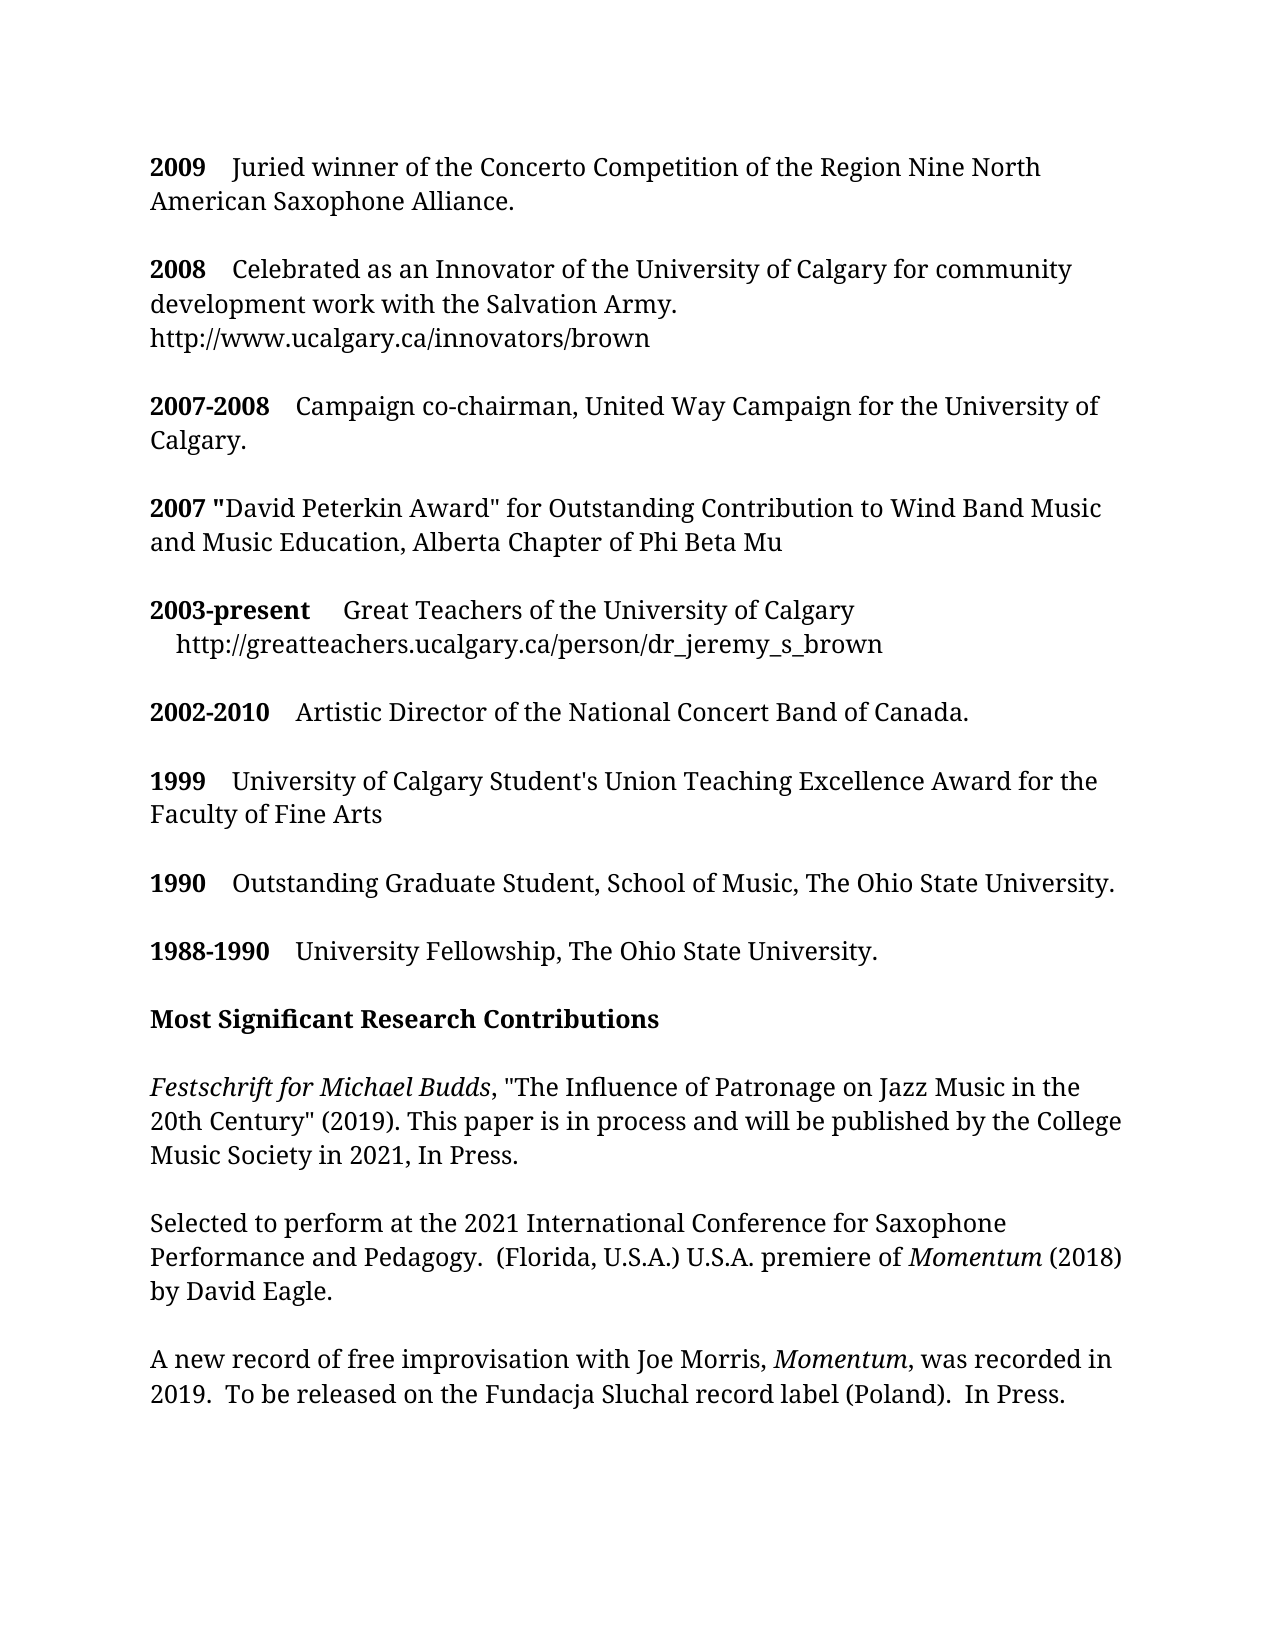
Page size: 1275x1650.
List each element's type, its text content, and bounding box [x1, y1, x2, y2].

text 2002-2010 Artistic Director of the National Concert Band of Canada. [150, 695, 1125, 729]
text 2003-present Great Teachers of the University of Calgary [150, 593, 1125, 627]
text 1990 Outstanding Graduate Student, School of Music, The Ohio State University. [150, 865, 1125, 899]
text 2007 "David Peterkin Award" for Outstanding Contribution to Wind Band Music and Music Education, Alberta Chapter of Phi Beta Mu [150, 491, 1125, 559]
text Most Significant Research Contributions [150, 1002, 1125, 1036]
text 2008 Celebrated as an Innovator of the University of Calgary for community development work with the Salvation Army. http://www.ucalgary.ca/innovators/brown [150, 252, 1125, 354]
text Selected to perform at the 2021 International Conference for Saxophone Performance and Pedagogy. (Florida, U.S.A.) U.S.A. premiere of Momentum (2018) by David Eagle. [150, 1206, 1125, 1308]
text Festschrift for Michael Budds, "The Influence of Patronage on Jazz Music in the 20th Century" (2019). This paper is in process and will be published by the College Music Society in 2021, In Press. [150, 1070, 1125, 1172]
text 1988-1990 University Fellowship, The Ohio State University. [150, 933, 1125, 967]
text 2009 Juried winner of the Concerto Competition of the Region Nine North American Saxophone Alliance. [150, 150, 1125, 218]
text A new record of free improvisation with Joe Morris, Momentum, was recorded in 2019. To be released on the Fundacja Sluchal record label (Poland). In Press. [150, 1342, 1125, 1410]
text http://greatteachers.ucalgary.ca/person/dr_jeremy_s_brown [150, 627, 1125, 661]
text 2007-2008 Campaign co-chairman, United Way Campaign for the University of Calgary. [150, 388, 1125, 457]
text 1999 University of Calgary Student's Union Teaching Excellence Award for the Faculty of Fine Arts [150, 763, 1125, 831]
